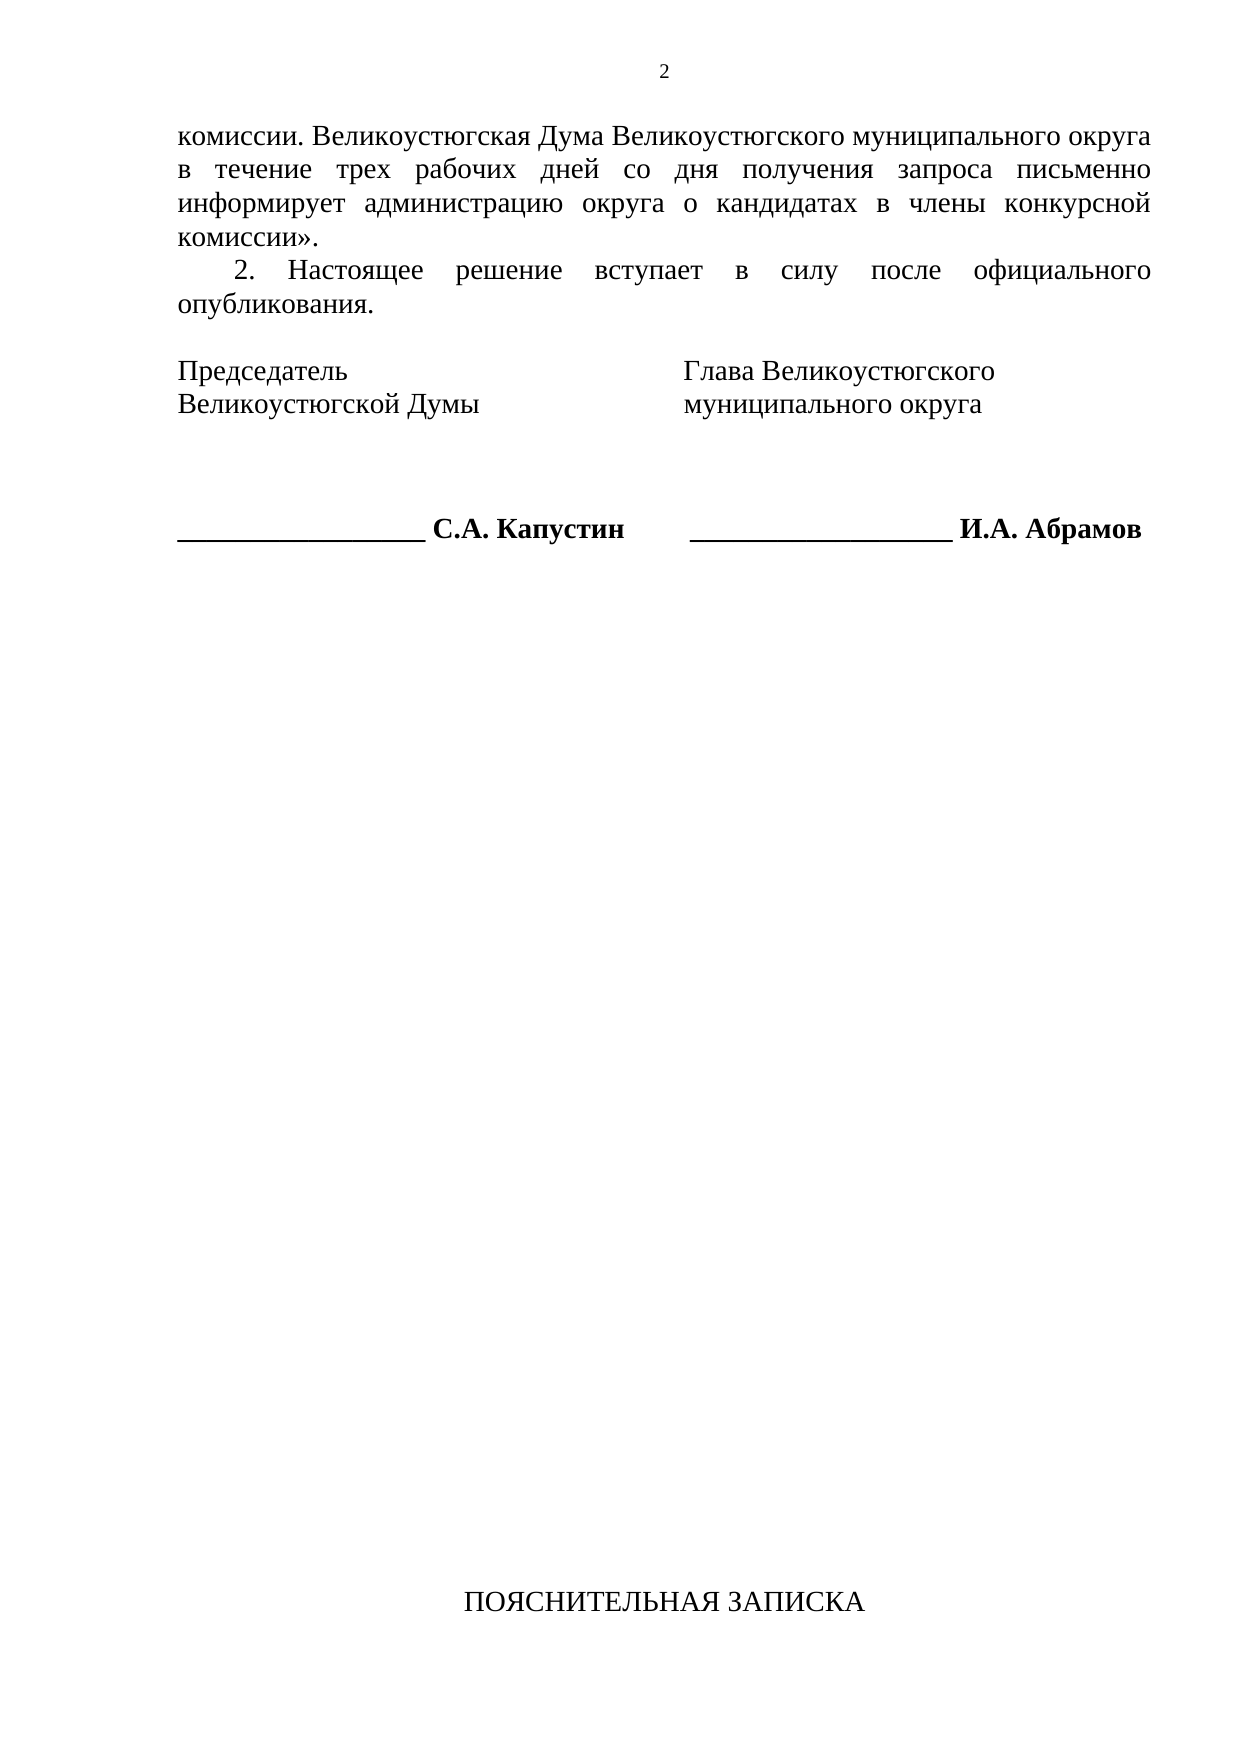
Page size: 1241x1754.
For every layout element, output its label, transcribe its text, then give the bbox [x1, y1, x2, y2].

text _________________ С.А. Капустин __________________ И.А. Абрамов [177, 511, 1152, 545]
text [177, 118, 1152, 252]
text Великоустюгской Думы муниципального округа [177, 386, 1152, 420]
text ПОЯСНИТЕЛЬНАЯ ЗАПИСКА [177, 1584, 1152, 1618]
text Председатель Глава Великоустюгского [177, 353, 1152, 386]
text 2. Настоящее решение вступает в силу после официального опубликования. [177, 252, 1152, 319]
